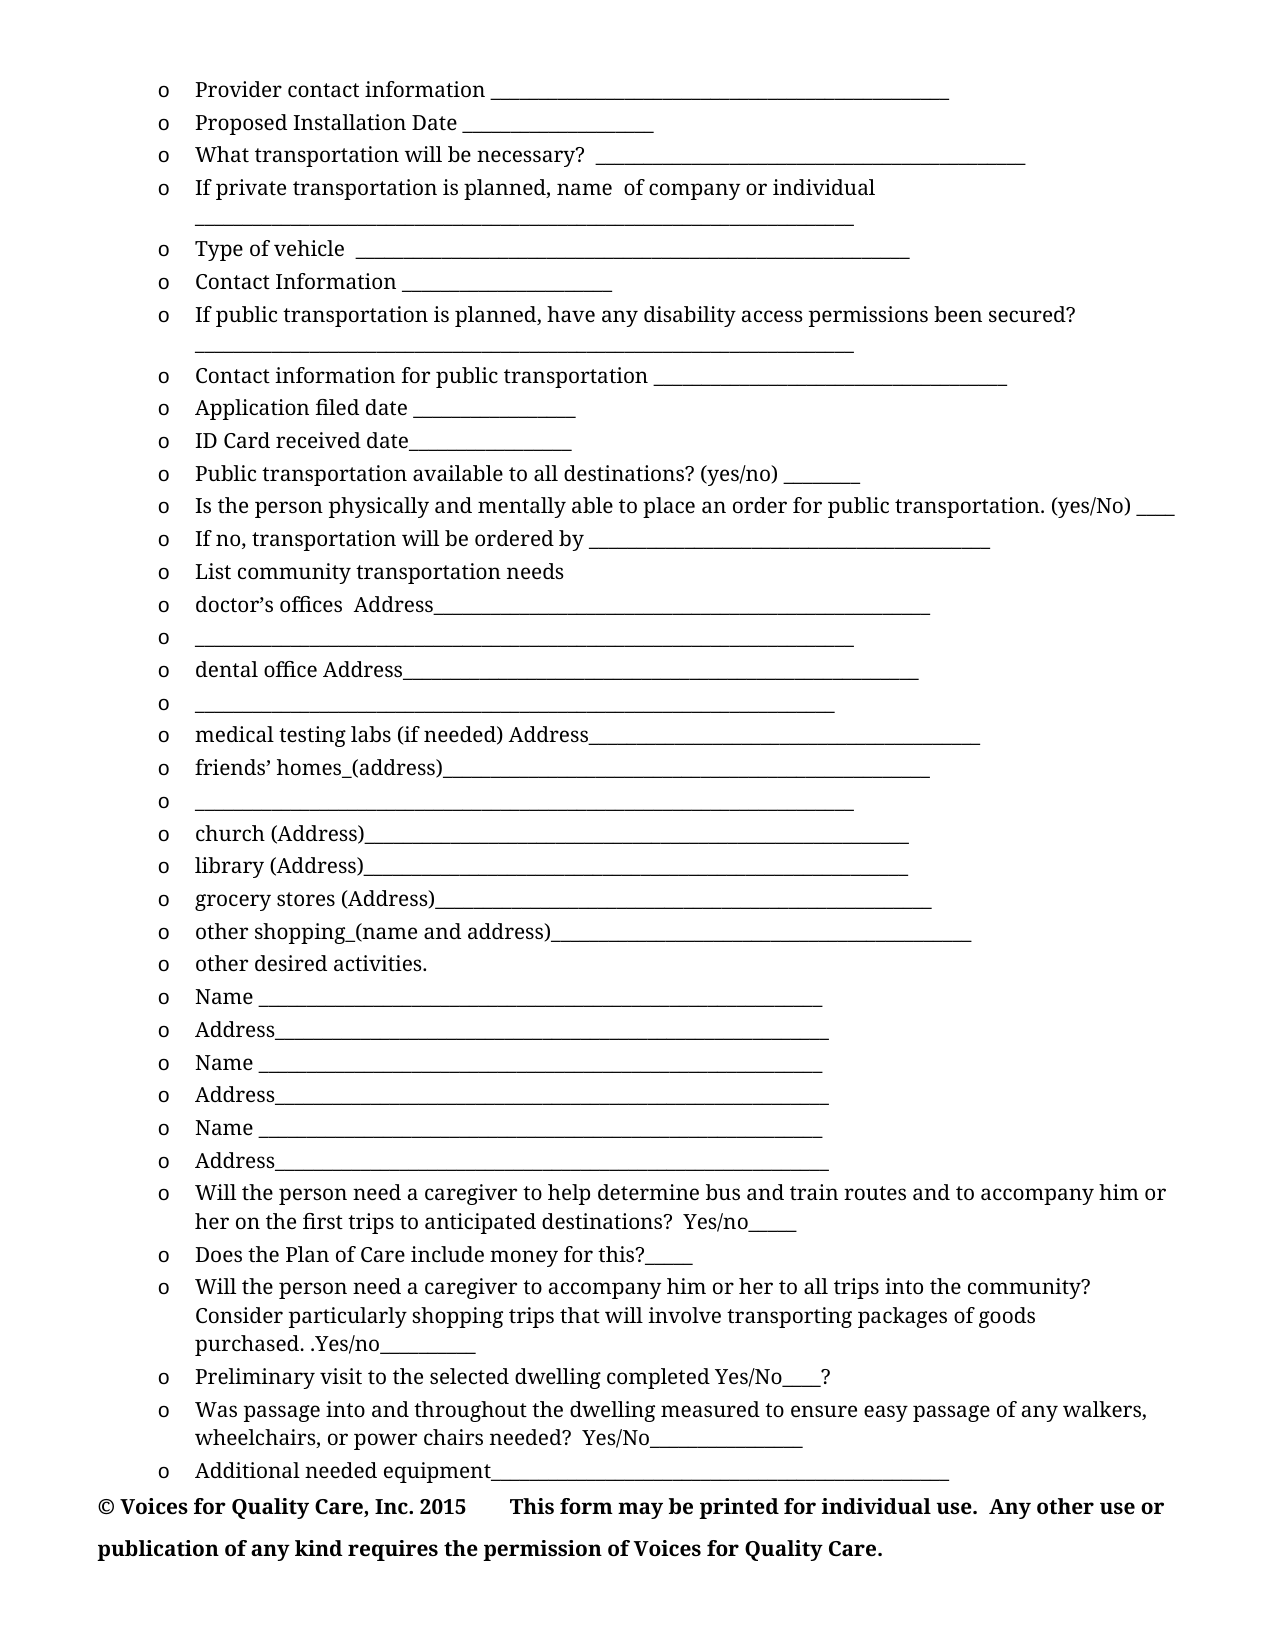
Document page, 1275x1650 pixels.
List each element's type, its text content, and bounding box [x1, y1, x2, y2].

list Contact information for public transportation _____________________________________ [157, 361, 1177, 389]
list Provider contact information ________________________________________________ [157, 75, 1177, 103]
list Will the person need a caregiver to help determine bus and train routes and to accompany him or her on the first trips to anticipated destinations? Yes/no_____ [157, 1178, 1177, 1236]
list Is the person physically and mentally able to place an order for public transportation. (yes/No) ____ [157, 492, 1177, 520]
list dental office Address______________________________________________________ [157, 655, 1177, 684]
list ___________________________________________________________________ [157, 688, 1177, 716]
list Application filed date _________________ [157, 393, 1177, 422]
list _____________________________________________________________________ [157, 786, 1177, 814]
list doctor’s offices Address____________________________________________________ [157, 590, 1177, 618]
list Will the person need a caregiver to accompany him or her to all trips into the community? Consider particularly shopping trips that will involve transporting packages of goods purchased. .Yes/no__________ [157, 1272, 1177, 1358]
list grocery stores (Address)____________________________________________________ [157, 884, 1177, 913]
list Was passage into and throughout the dwelling measured to ensure easy passage of any walkers, wheelchairs, or power chairs needed? Yes/No________________ [157, 1395, 1177, 1452]
list What transportation will be necessary? _____________________________________________ [157, 140, 1177, 169]
list Address__________________________________________________________ [157, 1015, 1177, 1043]
list Public transportation available to all destinations? (yes/no) ________ [157, 459, 1177, 487]
list If no, transportation will be ordered by __________________________________________ [157, 524, 1177, 553]
list If private transportation is planned, name of company or individual _____________________________________________________________________ [157, 173, 1177, 230]
list Proposed Installation Date ____________________ [157, 108, 1177, 136]
list Type of vehicle __________________________________________________________ [157, 234, 1177, 263]
list ID Card received date_________________ [157, 426, 1177, 455]
list Contact Information ______________________ [157, 267, 1177, 296]
list _____________________________________________________________________ [157, 622, 1177, 651]
list friends’ homes_(address)___________________________________________________ [157, 753, 1177, 782]
list Name ___________________________________________________________ [157, 1113, 1177, 1142]
list other shopping_(name and address)____________________________________________ [157, 917, 1177, 945]
list Address__________________________________________________________ [157, 1080, 1177, 1109]
list If public transportation is planned, have any disability access permissions been secured? _____________________________________________________________________ [157, 300, 1177, 357]
list other desired activities. [157, 949, 1177, 978]
list Name ___________________________________________________________ [157, 1048, 1177, 1076]
list medical testing labs (if needed) Address_________________________________________ [157, 721, 1177, 749]
list Does the Plan of Care include money for this?_____ [157, 1240, 1177, 1268]
list Additional needed equipment________________________________________________ [157, 1456, 1177, 1484]
list library (Address)_________________________________________________________ [157, 851, 1177, 880]
list Name ___________________________________________________________ [157, 982, 1177, 1011]
list church (Address)_________________________________________________________ [157, 819, 1177, 847]
list List community transportation needs [157, 557, 1177, 586]
list Preliminary visit to the selected dwelling completed Yes/No____? [157, 1362, 1177, 1391]
list Address__________________________________________________________ [157, 1146, 1177, 1174]
